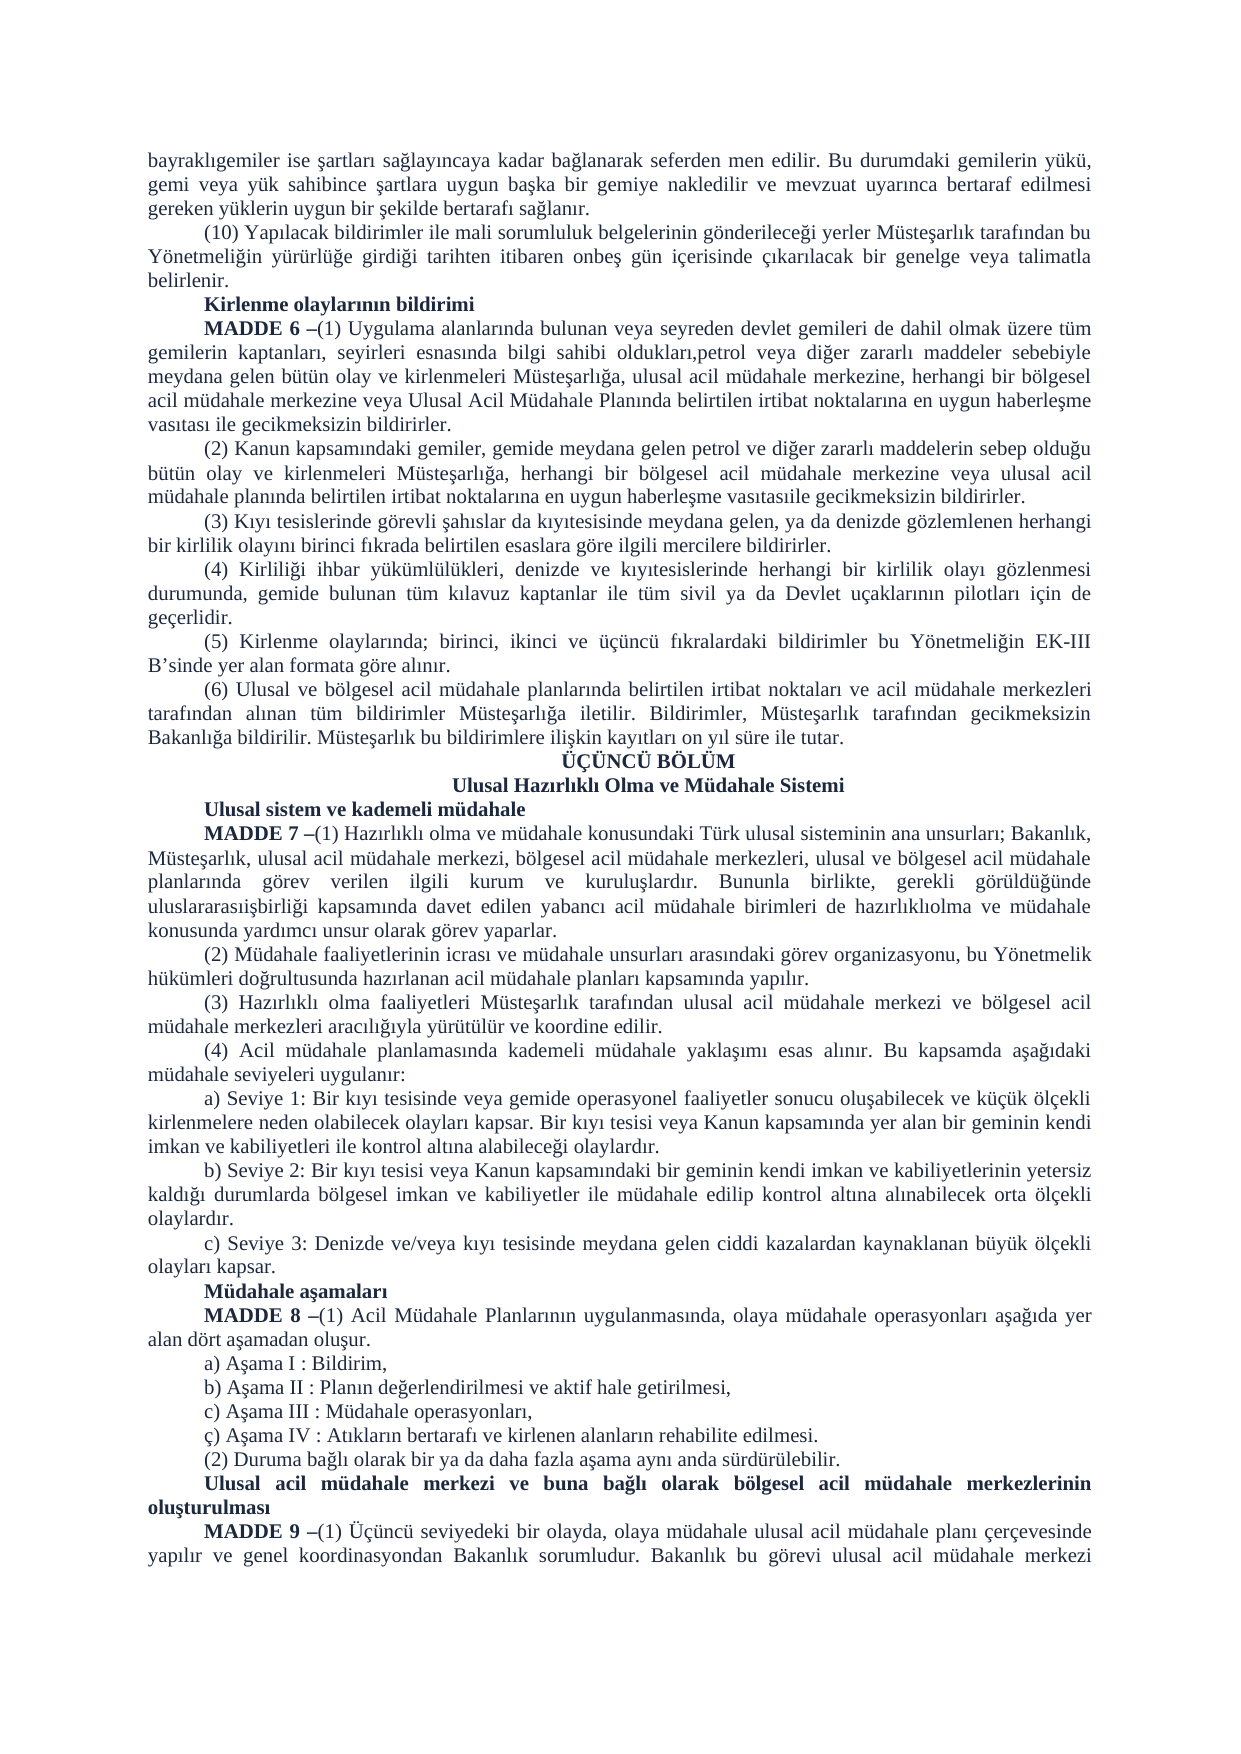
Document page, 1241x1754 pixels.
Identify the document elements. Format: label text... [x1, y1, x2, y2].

text (2) Duruma bağlı olarak bir ya da daha fazla aşama aynı anda sürdürülebilir. [148, 1447, 1093, 1471]
text ÜÇÜNCÜ BÖLÜM [148, 749, 1093, 773]
text c) Aşama III : Müdahale operasyonları, [148, 1399, 1093, 1423]
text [148, 1519, 1093, 1567]
text MADDE 8 –(1) Acil Müdahale Planlarının uygulanmasında, olaya müdahale operasyonları aşağıda yer alan dört aşamadan oluşur. [148, 1303, 1093, 1351]
text (4) Kirliliği ihbar yükümlülükleri, denizde ve kıyıtesislerinde herhangi bir kirlilik olayı gözlenmesi durumunda, gemide bulunan tüm kılavuz kaptanlar ile tüm sivil ya da Devlet uçaklarının pilotları için de geçerlidir. [148, 557, 1093, 629]
text (10) Yapılacak bildirimler ile mali sorumluluk belgelerinin gönderileceği yerler Müsteşarlık tarafından bu Yönetmeliğin yürürlüğe girdiği tarihten itibaren onbeş gün içerisinde çıkarılacak bir genelge veya talimatla belirlenir. [148, 220, 1093, 292]
text a) Seviye 1: Bir kıyı tesisinde veya gemide operasyonel faaliyetler sonucu oluşabilecek ve küçük ölçekli kirlenmelere neden olabilecek olayları kapsar. Bir kıyı tesisi veya Kanun kapsamında yer alan bir geminin kendi imkan ve kabiliyetleri ile kontrol altına alabileceği olaylardır. [148, 1086, 1093, 1158]
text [148, 148, 1093, 220]
text Kirlenme olaylarının bildirimi [148, 292, 1093, 316]
text Ulusal sistem ve kademeli müdahale [148, 797, 1093, 821]
text (5) Kirlenme olaylarında; birinci, ikinci ve üçüncü fıkralardaki bildirimler bu Yönetmeliğin EK-III B’sinde yer alan formata göre alınır. [148, 629, 1093, 677]
text (3) Kıyı tesislerinde görevli şahıslar da kıyıtesisinde meydana gelen, ya da denizde gözlemlenen herhangi bir kirlilik olayını birinci fıkrada belirtilen esaslara göre ilgili mercilere bildirirler. [148, 508, 1093, 557]
text Ulusal acil müdahale merkezi ve buna bağlı olarak bölgesel acil müdahale merkezlerinin oluşturulması [148, 1471, 1093, 1519]
text (6) Ulusal ve bölgesel acil müdahale planlarında belirtilen irtibat noktaları ve acil müdahale merkezleri tarafından alınan tüm bildirimler Müsteşarlığa iletilir. Bildirimler, Müsteşarlık tarafından gecikmeksizin Bakanlığa bildirilir. Müsteşarlık bu bildirimlere ilişkin kayıtları on yıl süre ile tutar. [148, 677, 1093, 749]
text (4) Acil müdahale planlamasında kademeli müdahale yaklaşımı esas alınır. Bu kapsamda aşağıdaki müdahale seviyeleri uygulanır: [148, 1038, 1093, 1086]
text MADDE 7 –(1) Hazırlıklı olma ve müdahale konusundaki Türk ulusal sisteminin ana unsurları; Bakanlık, Müsteşarlık, ulusal acil müdahale merkezi, bölgesel acil müdahale merkezleri, ulusal ve bölgesel acil müdahale planlarında görev verilen ilgili kurum ve kuruluşlardır. Bununla birlikte, gerekli görüldüğünde uluslararasıişbirliği kapsamında davet edilen yabancı acil müdahale birimleri de hazırlıklıolma ve müdahale konusunda yardımcı unsur olarak görev yaparlar. [148, 821, 1093, 942]
text b) Seviye 2: Bir kıyı tesisi veya Kanun kapsamındaki bir geminin kendi imkan ve kabiliyetlerinin yetersiz kaldığı durumlarda bölgesel imkan ve kabiliyetler ile müdahale edilip kontrol altına alınabilecek orta ölçekli olaylardır. [148, 1158, 1093, 1230]
text (3) Hazırlıklı olma faaliyetleri Müsteşarlık tarafından ulusal acil müdahale merkezi ve bölgesel acil müdahale merkezleri aracılığıyla yürütülür ve koordine edilir. [148, 990, 1093, 1038]
text Ulusal Hazırlıklı Olma ve Müdahale Sistemi [148, 773, 1093, 797]
text MADDE 6 –(1) Uygulama alanlarında bulunan veya seyreden devlet gemileri de dahil olmak üzere tüm gemilerin kaptanları, seyirleri esnasında bilgi sahibi oldukları,petrol veya diğer zararlı maddeler sebebiyle meydana gelen bütün olay ve kirlenmeleri Müsteşarlığa, ulusal acil müdahale merkezine, herhangi bir bölgesel acil müdahale merkezine veya Ulusal Acil Müdahale Planında belirtilen irtibat noktalarına en uygun haberleşme vasıtası ile gecikmeksizin bildirirler. [148, 316, 1093, 436]
text (2) Kanun kapsamındaki gemiler, gemide meydana gelen petrol ve diğer zararlı maddelerin sebep olduğu bütün olay ve kirlenmeleri Müsteşarlığa, herhangi bir bölgesel acil müdahale merkezine veya ulusal acil müdahale planında belirtilen irtibat noktalarına en uygun haberleşme vasıtasıile gecikmeksizin bildirirler. [148, 436, 1093, 508]
text a) Aşama I : Bildirim, [148, 1351, 1093, 1375]
text (2) Müdahale faaliyetlerinin icrası ve müdahale unsurları arasındaki görev organizasyonu, bu Yönetmelik hükümleri doğrultusunda hazırlanan acil müdahale planları kapsamında yapılır. [148, 942, 1093, 990]
text b) Aşama II : Planın değerlendirilmesi ve aktif hale getirilmesi, [148, 1375, 1093, 1399]
text c) Seviye 3: Denizde ve/veya kıyı tesisinde meydana gelen ciddi kazalardan kaynaklanan büyük ölçekli olayları kapsar. [148, 1230, 1093, 1278]
text ç) Aşama IV : Atıkların bertarafı ve kirlenen alanların rehabilite edilmesi. [148, 1423, 1093, 1447]
text Müdahale aşamaları [148, 1278, 1093, 1303]
